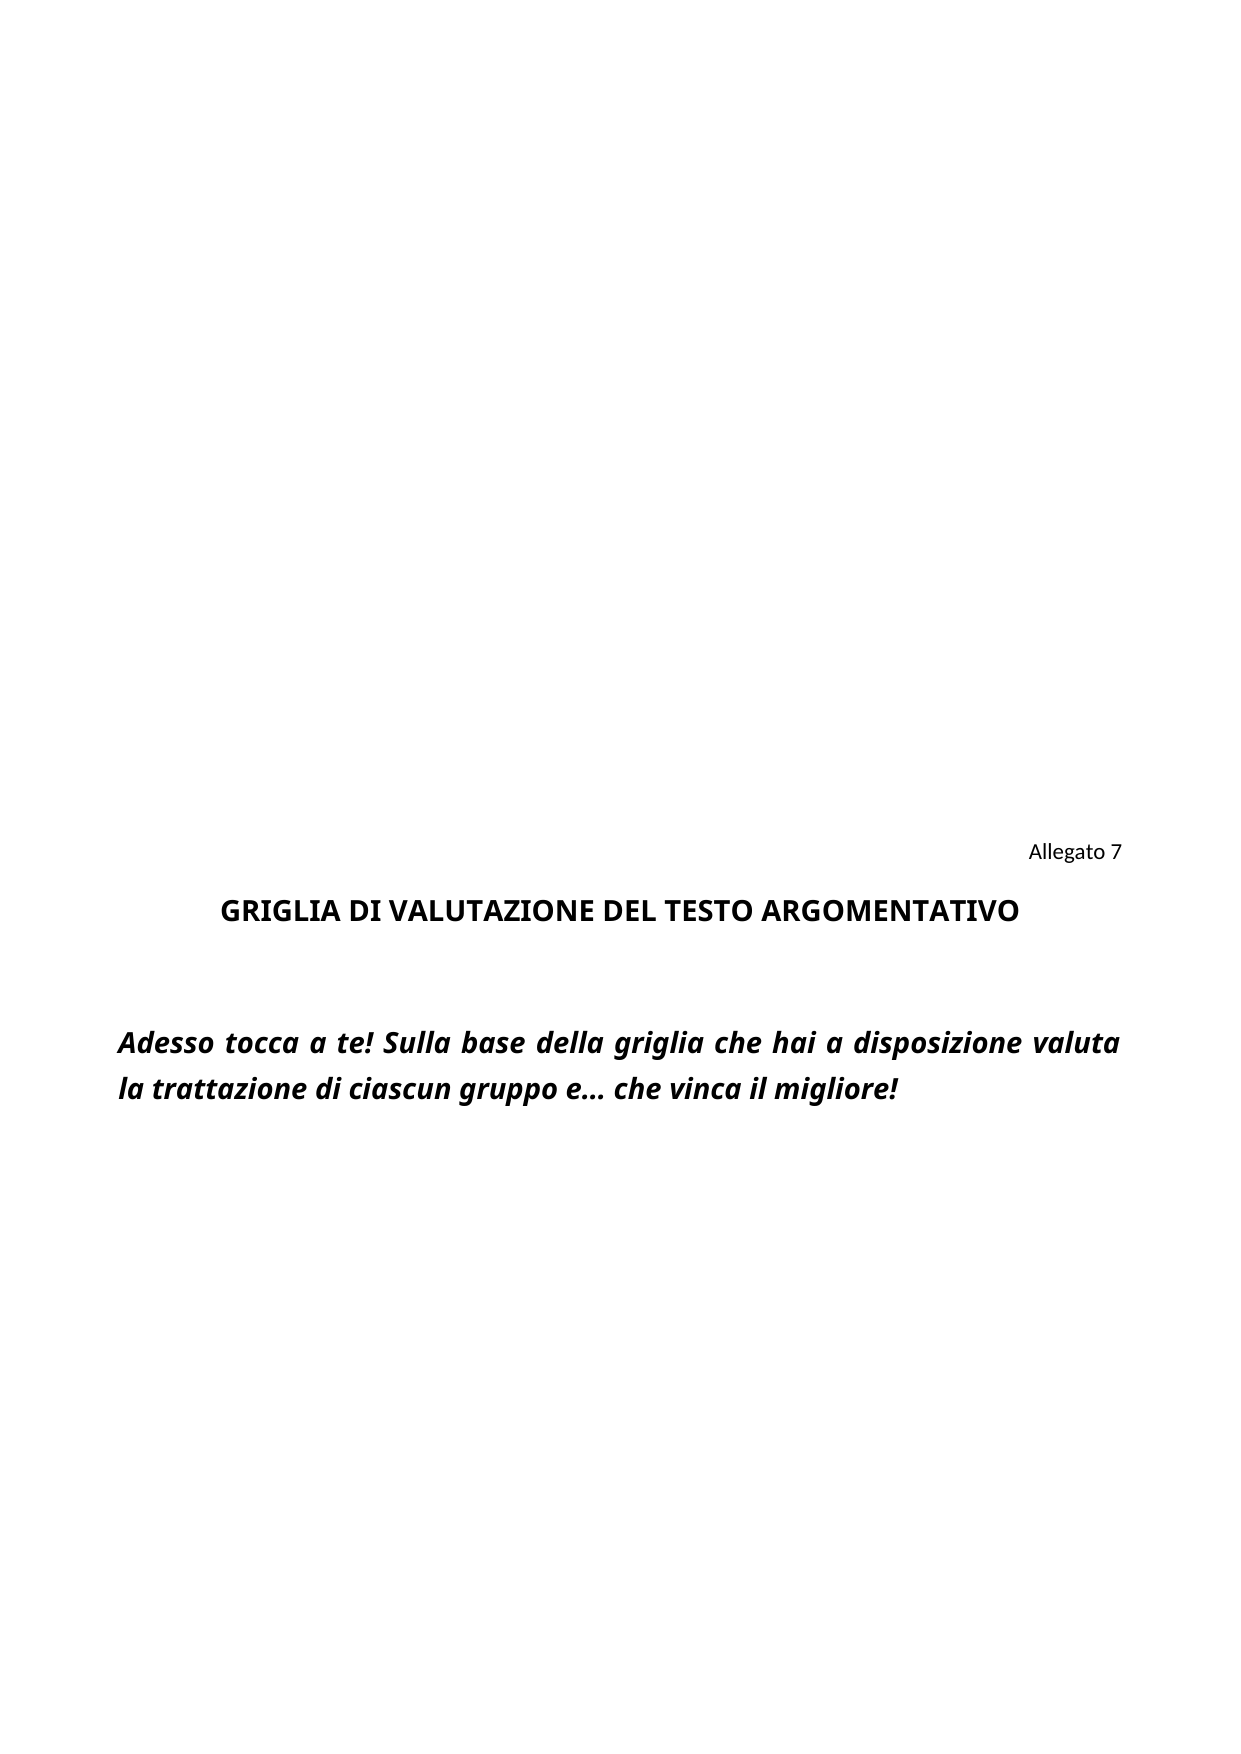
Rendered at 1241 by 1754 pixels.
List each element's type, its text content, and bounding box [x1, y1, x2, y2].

text Allegato 7 [118, 837, 1122, 865]
text GRIGLIA DI VALUTAZIONE DEL TESTO ARGOMENTATIVO [118, 890, 1122, 929]
text Adesso tocca a te! Sulla base della griglia che hai a disposizione valuta la trattazione di ciascun gruppo e… che vinca il migliore! [118, 1023, 1122, 1108]
